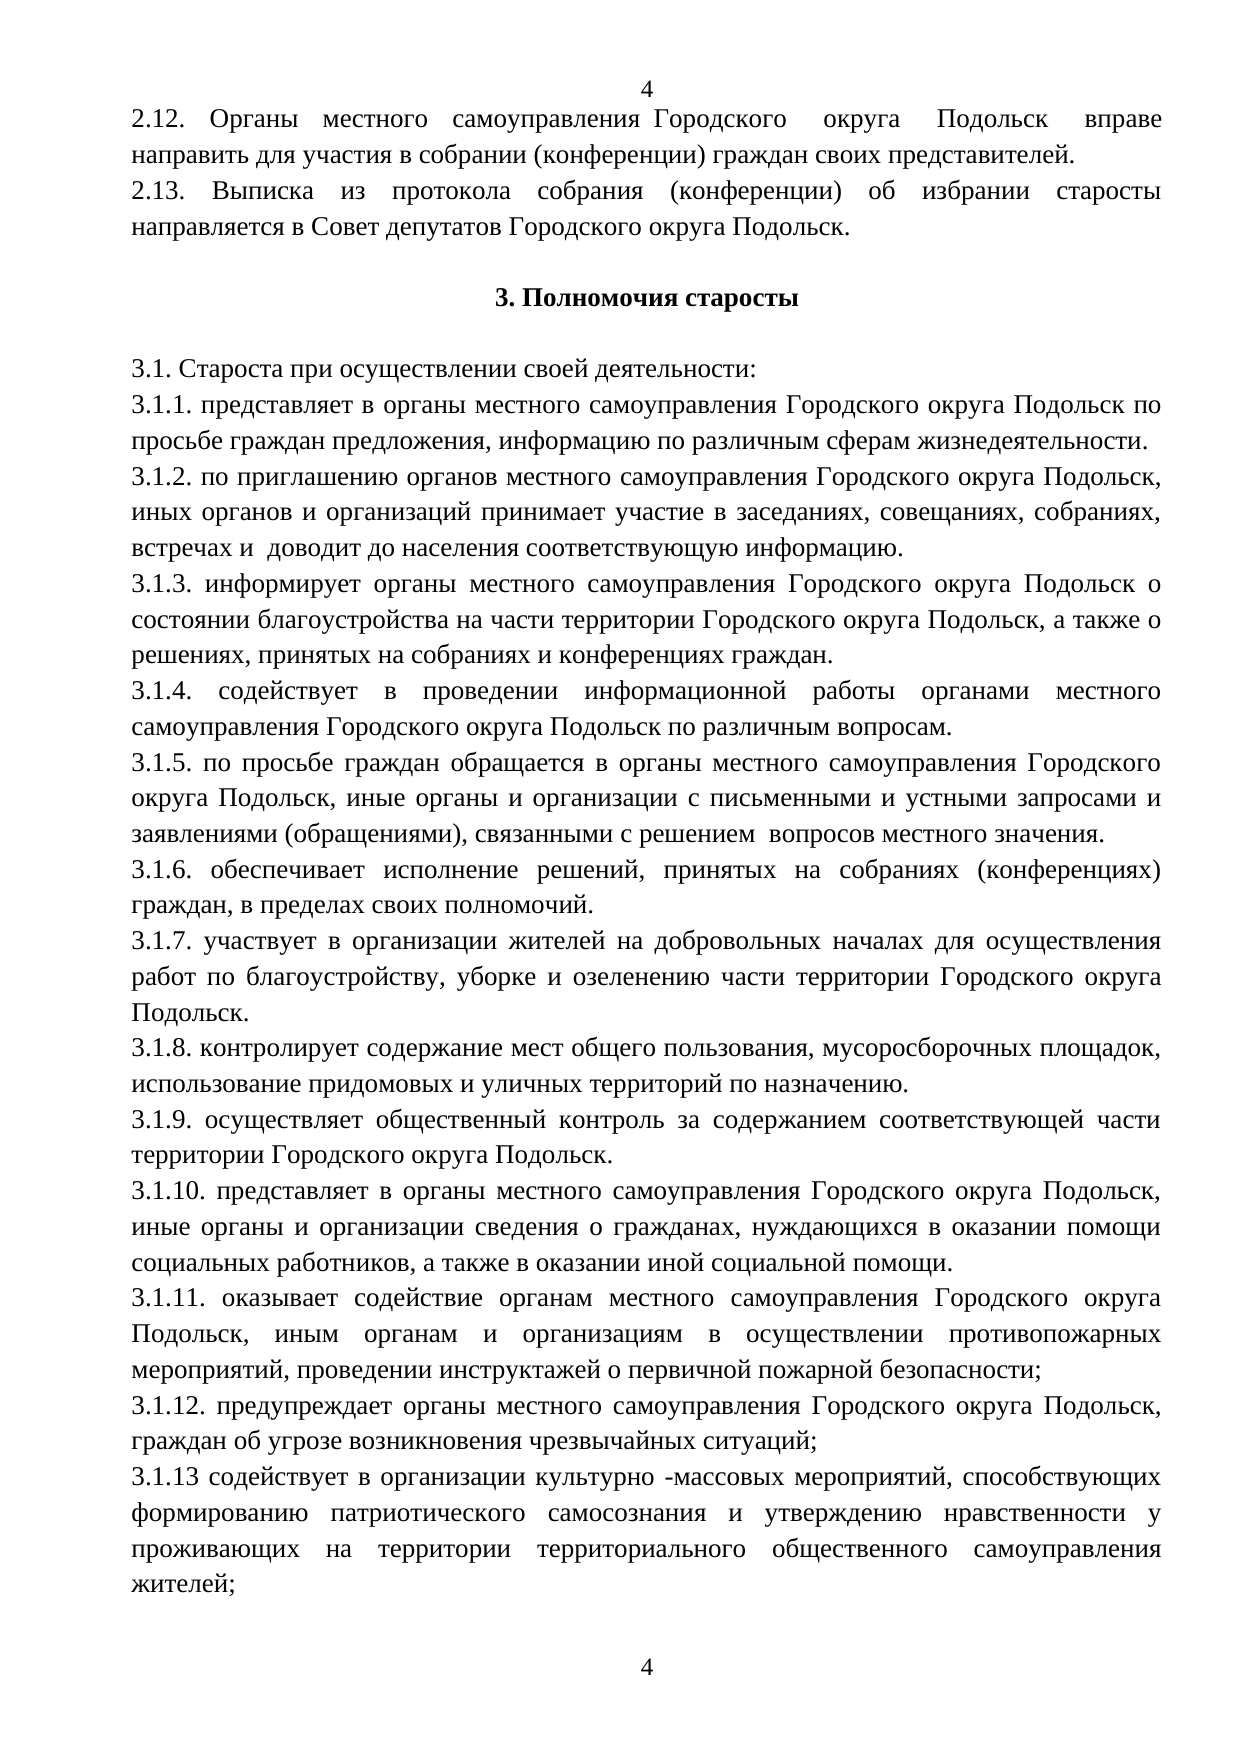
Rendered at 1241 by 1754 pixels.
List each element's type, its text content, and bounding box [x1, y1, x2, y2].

text 3.1.11. оказывает содействие органам местного самоуправления Городского округа Подольск, иным органам и организациям в осуществлении противопожарных мероприятий, проведении инструктажей о первичной пожарной безопасности; [131, 1282, 1162, 1384]
text 2.12. Органы местного самоуправления Городского округа Подольск вправе направить для участия в собрании (конференции) граждан своих представителей. [131, 102, 1162, 169]
text 3. Полномочия старосты [131, 281, 1162, 312]
text 3.1.4. содействует в проведении информационной работы органами местного самоуправления Городского округа Подольск по различным вопросам. [131, 674, 1162, 741]
text 3.1.5. по просьбе граждан обращается в органы местного самоуправления Городского округа Подольск, иные органы и организации с письменными и устными запросами и заявлениями (обращениями), связанными с решением вопросов местного значения. [131, 746, 1162, 848]
text 3.1.7. участвует в организации жителей на добровольных началах для осуществления работ по благоустройству, уборке и озеленению части территории Городского округа Подольск. [131, 924, 1162, 1027]
text 3.1.6. обеспечивает исполнение решений, принятых на собраниях (конференциях) граждан, в пределах своих полномочий. [131, 853, 1162, 920]
text 3.1.10. представляет в органы местного самоуправления Городского округа Подольск, иные органы и организации сведения о гражданах, нуждающихся в оказании помощи социальных работников, а также в оказании иной социальной помощи. [131, 1174, 1162, 1277]
text 3.1. Староста при осуществлении своей деятельности: [131, 353, 1162, 384]
text 2.13. Выписка из протокола собрания (конференции) об избрании старосты направляется в Совет депутатов Городского округа Подольск. [131, 174, 1162, 241]
text 3.1.12. предупреждает органы местного самоуправления Городского округа Подольск, граждан об угрозе возникновения чрезвычайных ситуаций; [131, 1389, 1162, 1456]
text 3.1.8. контролирует содержание мест общего пользования, мусоросборочных площадок, использование придомовых и уличных территорий по назначению. [131, 1031, 1162, 1098]
text 3.1.2. по приглашению органов местного самоуправления Городского округа Подольск, иных органов и организаций принимает участие в заседаниях, совещаниях, собраниях, встречах и доводит до населения соответствующую информацию. [131, 460, 1162, 562]
text 3.1.9. осуществляет общественный контроль за содержанием соответствующей части территории Городского округа Подольск. [131, 1103, 1162, 1170]
text 3.1.13 содействует в организации культурно -массовых мероприятий, способствующих формированию патриотического самосознания и утверждению нравственности у проживающих на территории территориального общественного самоуправления жителей; [131, 1460, 1162, 1598]
text 3.1.1. представляет в органы местного самоуправления Городского округа Подольск по просьбе граждан предложения, информацию по различным сферам жизнедеятельности. [131, 388, 1162, 455]
text 3.1.3. информирует органы местного самоуправления Городского округа Подольск о состоянии благоустройства на части территории Городского округа Подольск, а также о решениях, принятых на собраниях и конференциях граждан. [131, 567, 1162, 669]
